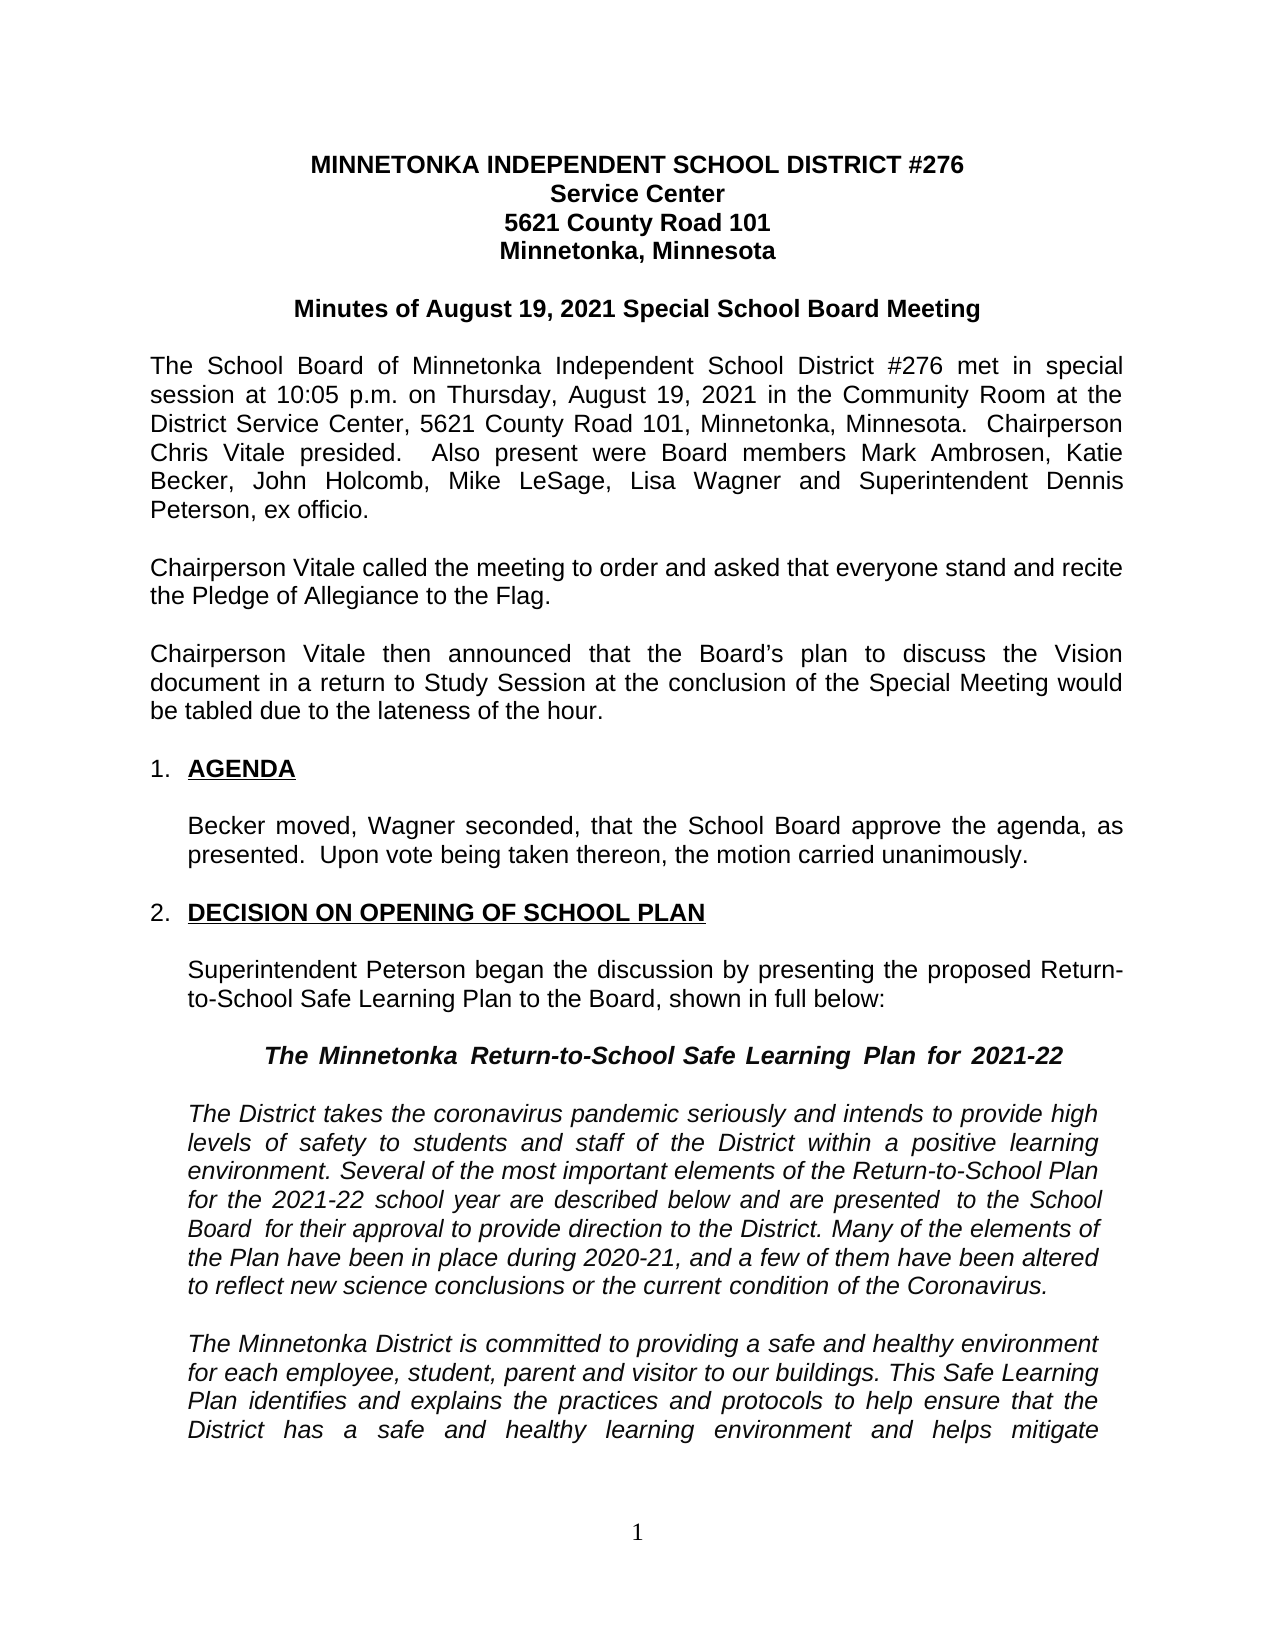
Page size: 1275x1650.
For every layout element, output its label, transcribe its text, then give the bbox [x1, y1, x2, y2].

text Chairperson Vitale called the meeting to order and asked that everyone stand and recite the Pledge of Allegiance to the Flag. [150, 552, 1125, 610]
text The District takes the coronavirus pandemic seriously and intends to provide high levels of safety to students and staff of the District within a positive learning environment. Several of the most important elements of the Return-to-School Plan for the 2021-22 school year are described below and are presented to the School Board for their approval to provide direction to the District. Many of the elements of the Plan have been in place during 2020-21, and a few of them have been altered to reflect new science conclusions or the current condition of the Coronavirus. [187, 1099, 1102, 1300]
subtitle Minutes of August 19, 2021 Special School Board Meeting [150, 294, 1125, 322]
title 5621 County Road 101 [150, 207, 1125, 236]
list AGENDA [150, 754, 1125, 782]
subtitle Service Center [150, 179, 1125, 207]
text Minnetonka, Minnesota [150, 236, 1125, 265]
text The Minnetonka Return-to-School Safe Learning Plan for 2021-22 [264, 1041, 1125, 1070]
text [187, 1329, 1103, 1444]
text 2. DECISION ON OPENING OF SCHOOL PLAN [150, 897, 1125, 926]
text Becker moved, Wagner seconded, that the School Board approve the agenda, as presented. Upon vote being taken thereon, the motion carried unanimously. [187, 811, 1125, 869]
title MINNETONKA INDEPENDENT SCHOOL DISTRICT #276 [150, 150, 1125, 179]
text Chairperson Vitale then announced that the Board’s plan to discuss the Vision document in a return to Study Session at the conclusion of the Special Meeting would be tabled due to the lateness of the hour. [150, 639, 1125, 725]
text Superintendent Peterson began the discussion by presenting the proposed Return-to-School Safe Learning Plan to the Board, shown in full below: [187, 955, 1125, 1012]
text The School Board of Minnetonka Independent School District #276 met in special session at 10:05 p.m. on Thursday, August 19, 2021 in the Community Room at the District Service Center, 5621 County Road 101, Minnetonka, Minnesota. Chairperson Chris Vitale presided. Also present were Board members Mark Ambrosen, Katie Becker, John Holcomb, Mike LeSage, Lisa Wagner and Superintendent Dennis Peterson, ex officio. [150, 351, 1125, 524]
